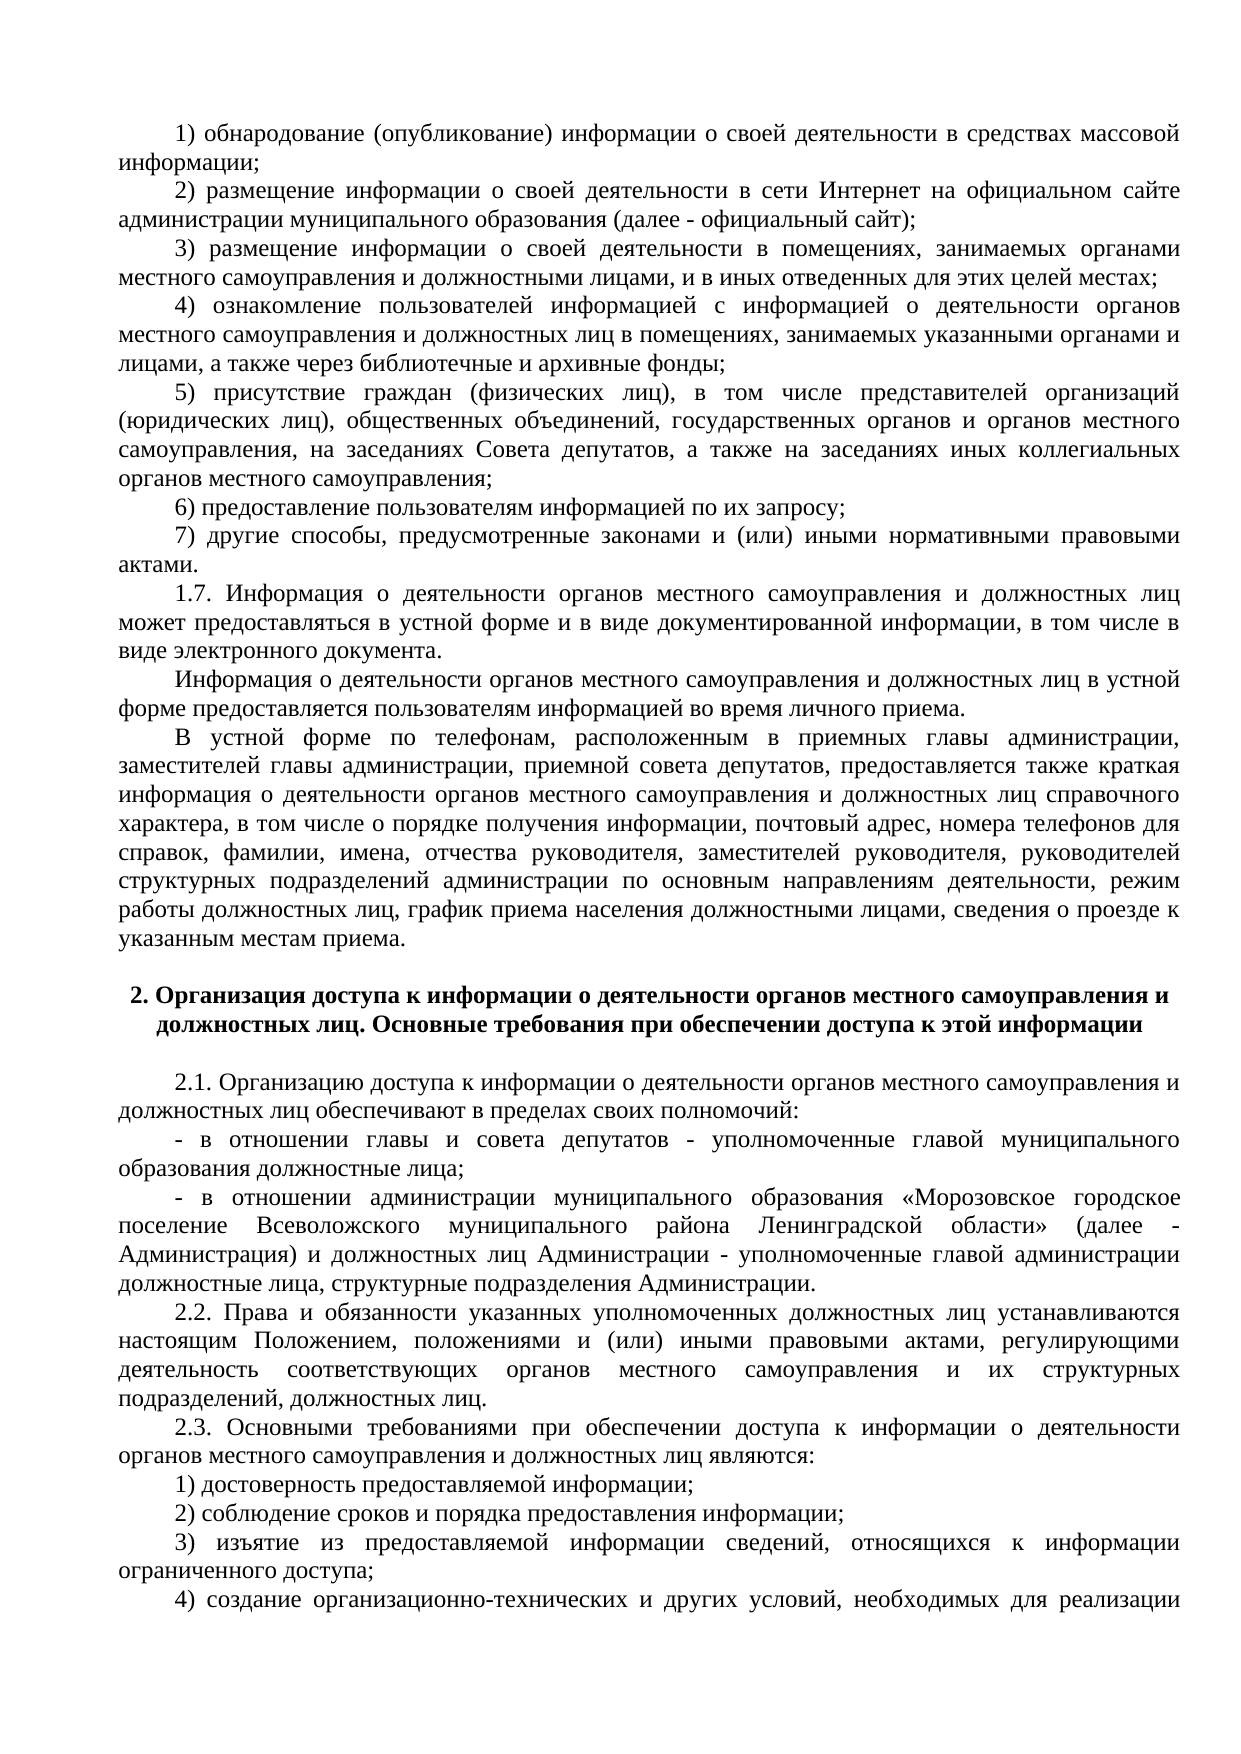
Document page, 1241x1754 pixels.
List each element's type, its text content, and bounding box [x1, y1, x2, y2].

text Информация о деятельности органов местного самоуправления и должностных лиц в устной форме предоставляется пользователям информацией во время личного приема. [118, 664, 1181, 722]
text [118, 1584, 1181, 1613]
text - в отношении администрации муниципального образования «Морозовское городское поселение Всеволожского муниципального района Ленинградской области» (далее - Администрация) и должностных лиц Администрации - уполномоченные главой администрации должностные лица, структурные подразделения Администрации. [118, 1182, 1181, 1297]
text 2.2. Права и обязанности указанных уполномоченных должностных лиц устанавливаются настоящим Положением, положениями и (или) иными правовыми актами, регулирующими деятельность соответствующих органов местного самоуправления и их структурных подразделений, должностных лиц. [118, 1297, 1181, 1412]
text 2) соблюдение сроков и порядка предоставления информации; [118, 1498, 1181, 1527]
text 6) предоставление пользователям информацией по их запросу; [118, 492, 1181, 521]
text 1) обнародование (опубликование) информации о своей деятельности в средствах массовой информации; [118, 118, 1181, 176]
text 4) ознакомление пользователей информацией с информацией о деятельности органов местного самоуправления и должностных лиц в помещениях, занимаемых указанными органами и лицами, а также через библиотечные и архивные фонды; [118, 291, 1181, 377]
text 7) другие способы, предусмотренные законами и (или) иными нормативными правовыми актами. [118, 521, 1181, 578]
text 2.3. Основными требованиями при обеспечении доступа к информации о деятельности органов местного самоуправления и должностных лиц являются: [118, 1412, 1181, 1469]
text 5) присутствие граждан (физических лиц), в том числе представителей организаций (юридических лиц), общественных объединений, государственных органов и органов местного самоуправления, на заседаниях Совета депутатов, а также на заседаниях иных коллегиальных органов местного самоуправления; [118, 377, 1181, 492]
text В устной форме по телефонам, расположенным в приемных главы администрации, заместителей главы администрации, приемной совета депутатов, предоставляется также краткая информация о деятельности органов местного самоуправления и должностных лиц справочного характера, в том числе о порядке получения информации, почтовый адрес, номера телефонов для справок, фамилии, имена, отчества руководителя, заместителей руководителя, руководителей структурных подразделений администрации по основным направлениям деятельности, режим работы должностных лиц, график приема населения должностными лицами, сведения о проезде к указанным местам приема. [118, 722, 1181, 952]
text 2. Организация доступа к информации о деятельности органов местного самоуправления и должностных лиц. Основные требования при обеспечении доступа к этой информации [118, 981, 1181, 1038]
text 2) размещение информации о своей деятельности в сети Интернет на официальном сайте администрации муниципального образования (далее - официальный сайт); [118, 176, 1181, 233]
text 1) достоверность предоставляемой информации; [118, 1469, 1181, 1498]
text 3) изъятие из предоставляемой информации сведений, относящихся к информации ограниченного доступа; [118, 1527, 1181, 1584]
text 1.7. Информация о деятельности органов местного самоуправления и должностных лиц может предоставляться в устной форме и в виде документированной информации, в том числе в виде электронного документа. [118, 578, 1181, 664]
text 2.1. Организацию доступа к информации о деятельности органов местного самоуправления и должностных лиц обеспечивают в пределах своих полномочий: [118, 1067, 1181, 1124]
text 3) размещение информации о своей деятельности в помещениях, занимаемых органами местного самоуправления и должностными лицами, и в иных отведенных для этих целей местах; [118, 233, 1181, 291]
text - в отношении главы и совета депутатов - уполномоченные главой муниципального образования должностные лица; [118, 1124, 1181, 1182]
